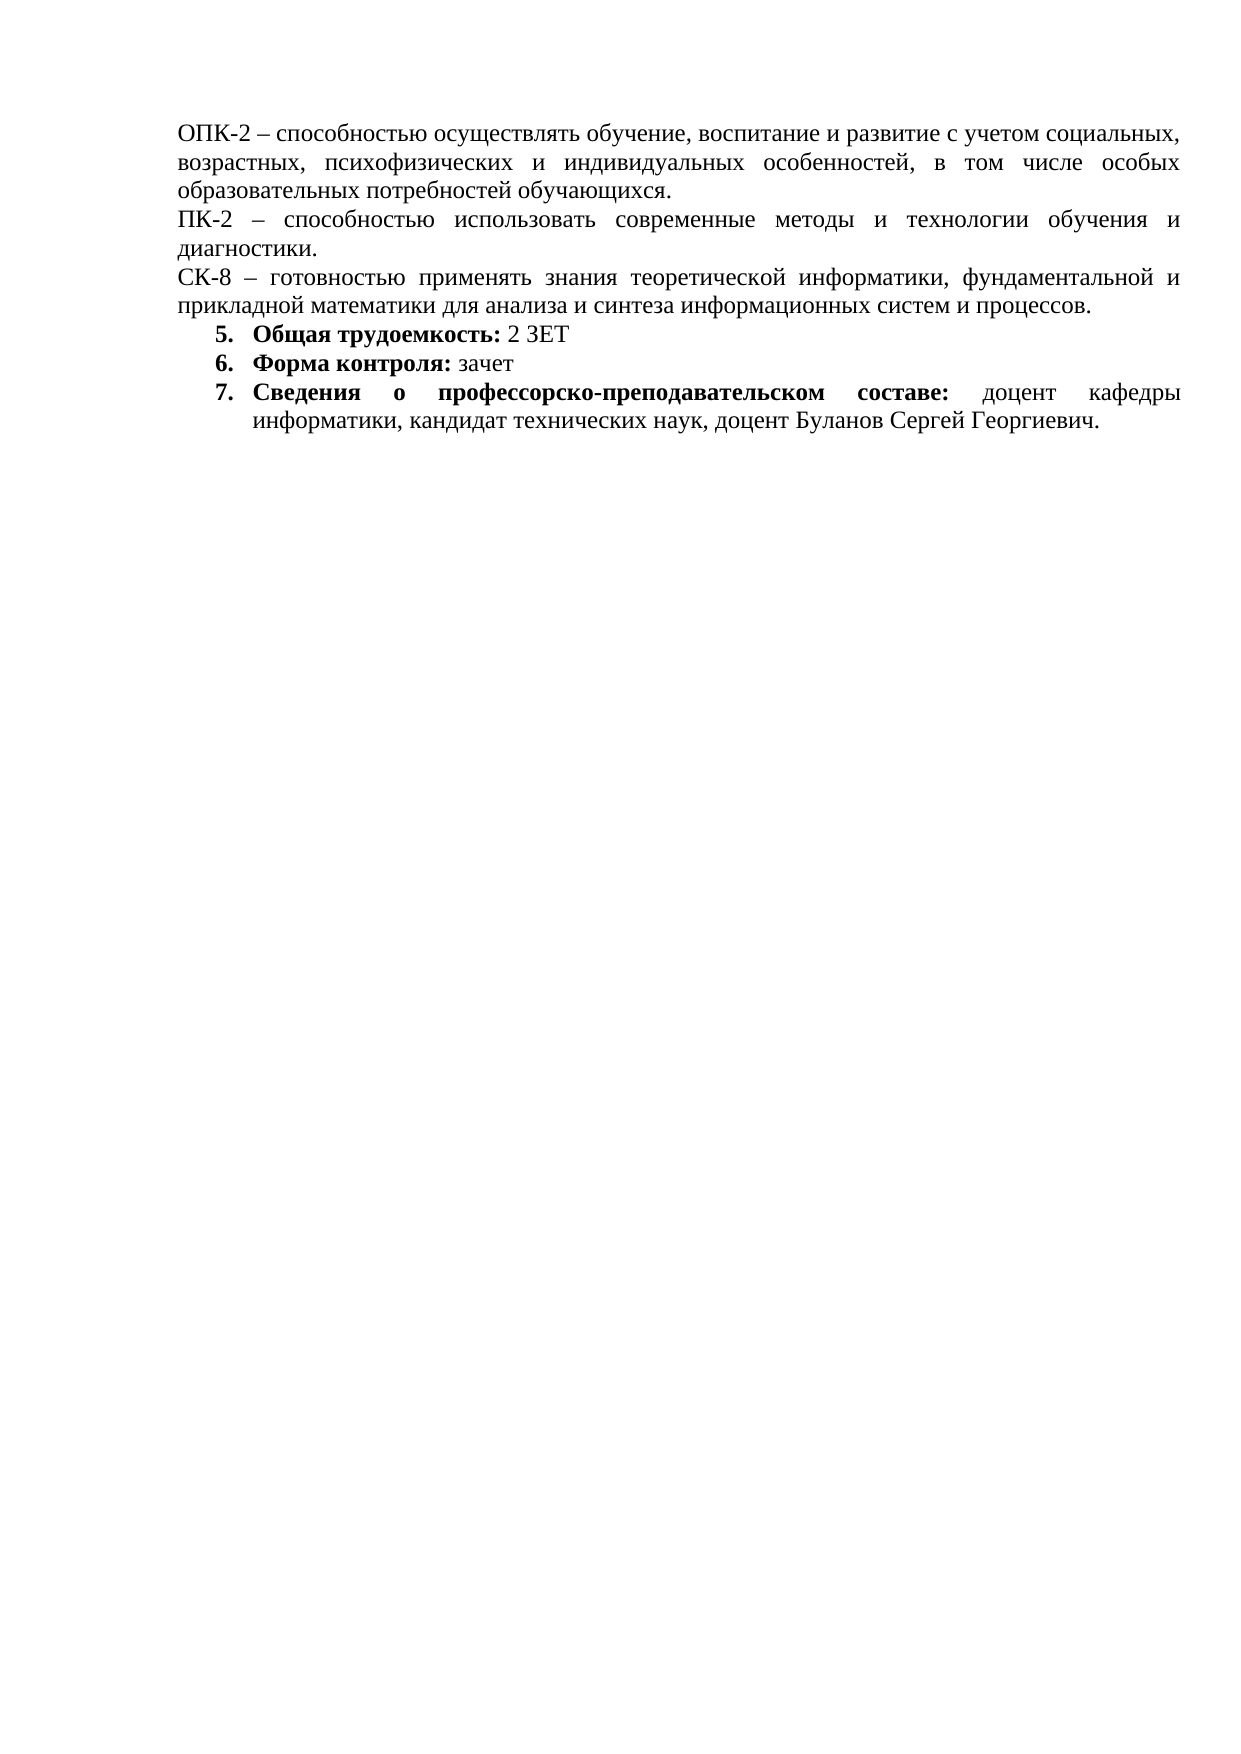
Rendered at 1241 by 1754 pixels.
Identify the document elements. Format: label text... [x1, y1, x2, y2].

text ПК-2 – способностью использовать современные методы и технологии обучения и диагностики. [177, 204, 1181, 262]
list Сведения о профессорско-преподавательском составе: доцент кафедры информатики, кандидат технических наук, доцент Буланов Сергей Георгиевич. [215, 377, 1181, 434]
list Форма контроля: зачет [215, 348, 1181, 377]
list Общая трудоемкость: 2 ЗЕТ [215, 319, 1181, 348]
text ОПК-2 – способностью осуществлять обучение, воспитание и развитие с учетом социальных, возрастных, психофизических и индивидуальных особенностей, в том числе особых образовательных потребностей обучающихся. [177, 118, 1181, 204]
text СК-8 – готовностью применять знания теоретической информатики, фундаментальной и прикладной математики для анализа и синтеза информационных систем и процессов. [177, 262, 1181, 319]
